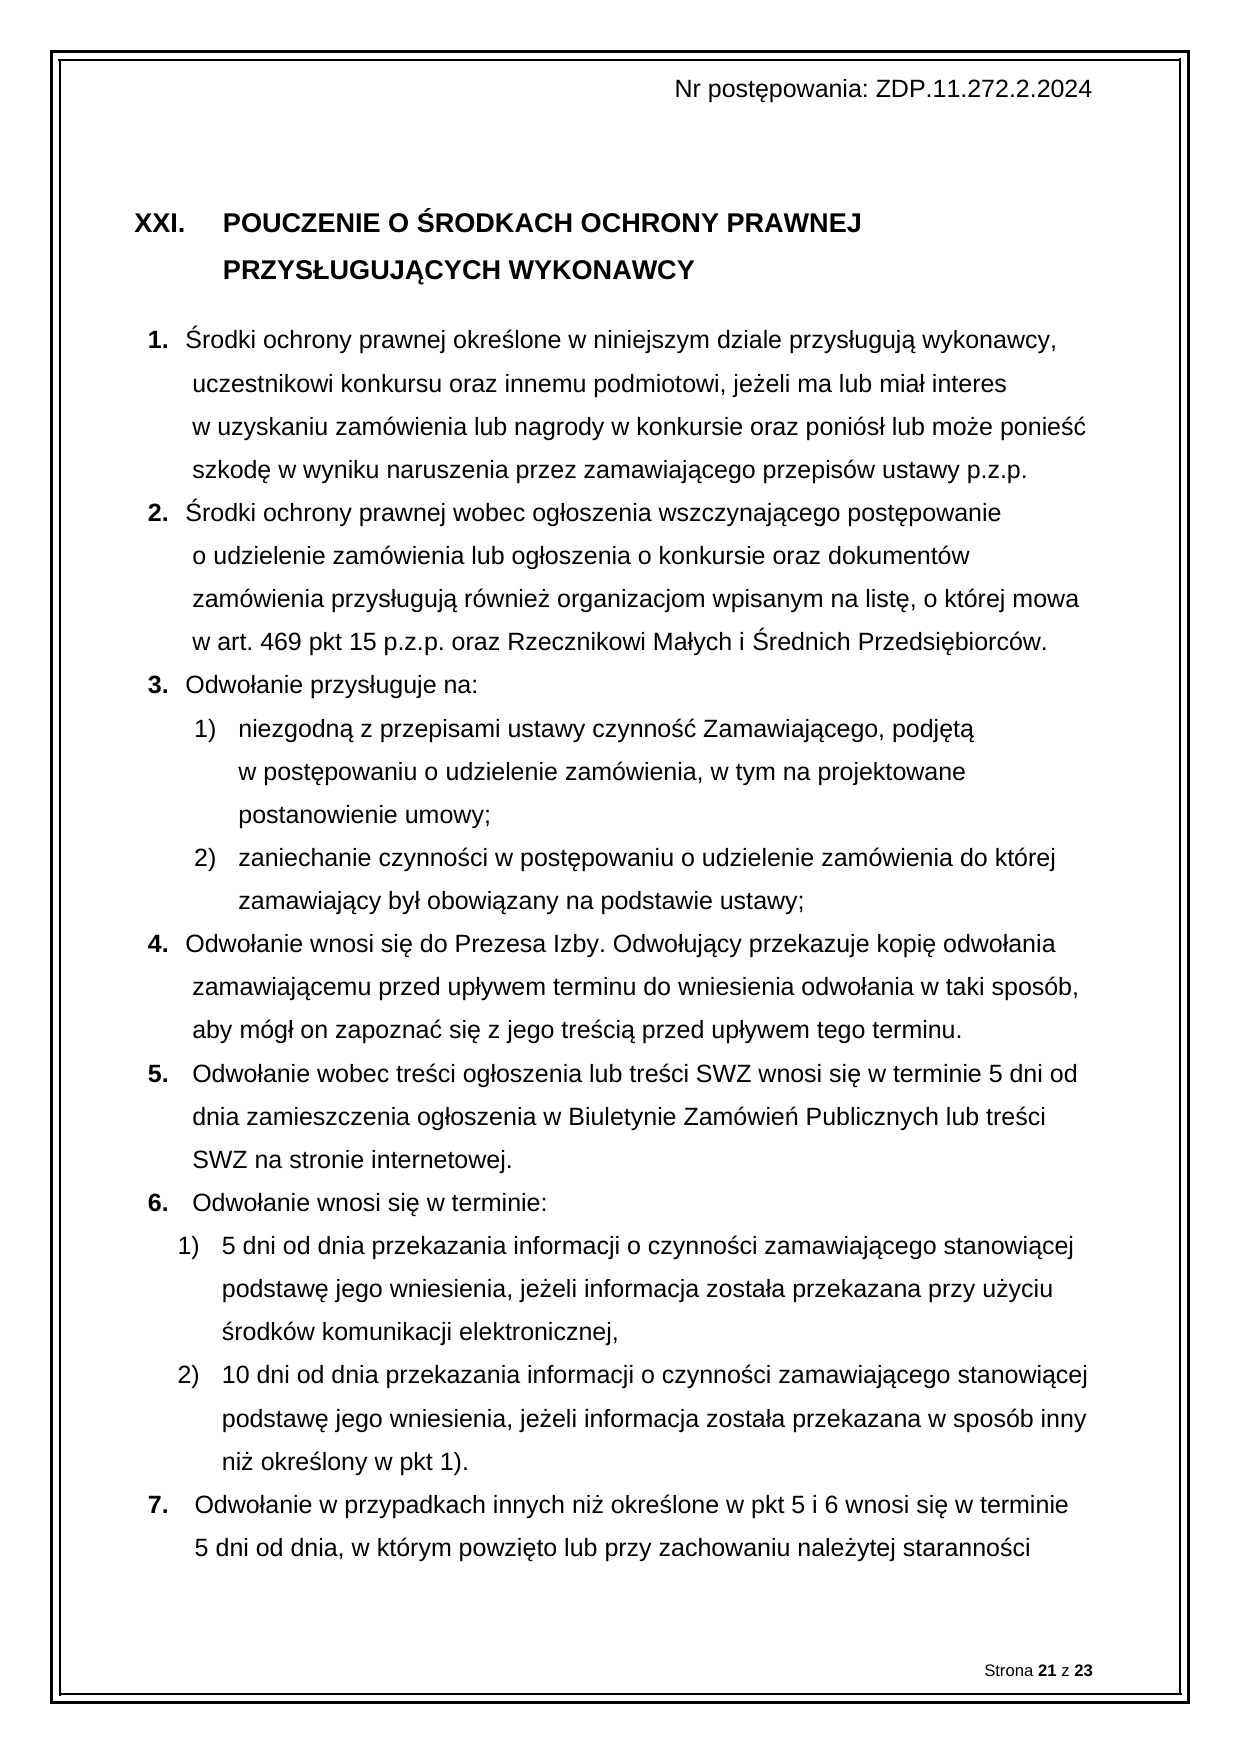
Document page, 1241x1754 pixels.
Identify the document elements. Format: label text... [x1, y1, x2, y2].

list Odwołanie wnosi się do Prezesa Izby. Odwołujący przekazuje kopię odwołania zamawiającemu przed upływem terminu do wniesienia odwołania w taki sposób, aby mógł on zapoznać się z jego treścią przed upływem tego terminu. [148, 929, 1092, 1044]
list Środki ochrony prawnej wobec ogłoszenia wszczynającego postępowanie o udzielenie zamówienia lub ogłoszenia o konkursie oraz dokumentów zamówienia przysługują również organizacjom wpisanym na listę, o której mowa w art. 469 pkt 15 p.z.p. oraz Rzecznikowi Małych i Średnich Przedsiębiorców. [148, 498, 1092, 656]
list Odwołanie przysługuje na: [148, 671, 1092, 699]
text 1) 5 dni od dnia przekazania informacji o czynności zamawiającego stanowiącej podstawę jego wniesienia, jeżeli informacja została przekazana przy użyciu środków komunikacji elektronicznej, [177, 1231, 1092, 1346]
list Środki ochrony prawnej określone w niniejszym dziale przysługują wykonawcy, uczestnikowi konkursu oraz innemu podmiotowi, jeżeli ma lub miał interes w uzyskaniu zamówienia lub nagrody w konkursie oraz poniósł lub może ponieść szkodę w wyniku naruszenia przez zamawiającego przepisów ustawy p.z.p. [148, 326, 1092, 484]
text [148, 1490, 1092, 1562]
text 2) zaniechanie czynności w postępowaniu o udzielenie zamówienia do której zamawiający był obowiązany na podstawie ustawy; [194, 843, 1092, 915]
text 2) 10 dni od dnia przekazania informacji o czynności zamawiającego stanowiącej podstawę jego wniesienia, jeżeli informacja została przekazana w sposób inny niż określony w pkt 1). [177, 1361, 1092, 1476]
text 1) niezgodną z przepisami ustawy czynność Zamawiającego, podjętą w postępowaniu o udzielenie zamówienia, w tym na projektowane postanowienie umowy; [194, 714, 1092, 829]
subtitle POUCZENIE O ŚRODKACH OCHRONY PRAWNEJ PRZYSŁUGUJĄCYCH WYKONAWCY [185, 207, 1092, 285]
text 5. Odwołanie wobec treści ogłoszenia lub treści SWZ wnosi się w terminie 5 dni od dnia zamieszczenia ogłoszenia w Biuletynie Zamówień Publicznych lub treści SWZ na stronie internetowej. [148, 1059, 1092, 1174]
text 6. Odwołanie wnosi się w terminie: [148, 1188, 1092, 1217]
